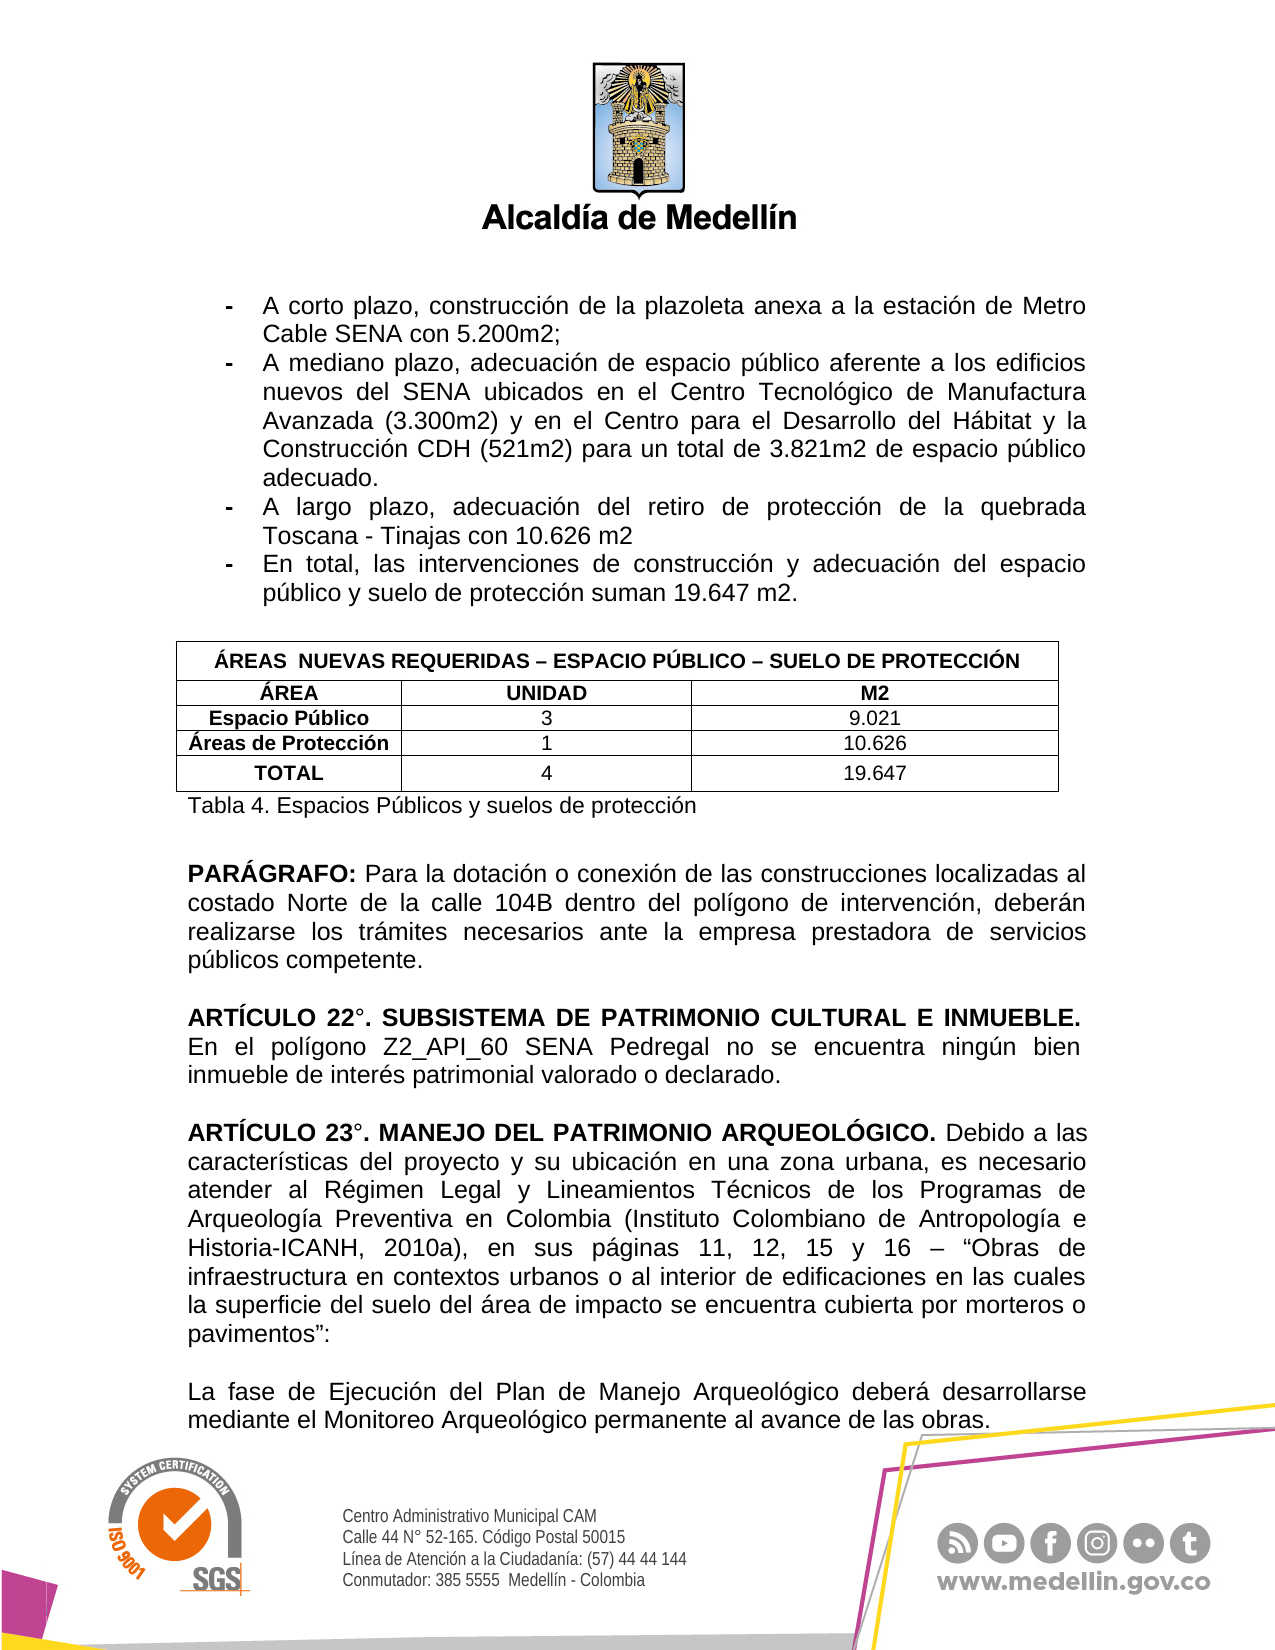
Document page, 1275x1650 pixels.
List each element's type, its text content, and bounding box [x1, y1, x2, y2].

table_cell M2 [692, 681, 1058, 705]
text La fase de Ejecución del Plan de Manejo Arqueológico deberá desarrollarse mediante el Monitoreo Arqueológico permanente al avance de las obras. [187, 1377, 1088, 1434]
table_cell 9.021 [692, 706, 1058, 730]
table_cell Áreas de Protección [177, 731, 401, 755]
table_cell 1 [402, 731, 691, 755]
table_cell 10.626 [692, 731, 1058, 755]
text ARTÍCULO 22°. SUBSISTEMA DE PATRIMONIO CULTURAL E INMUEBLE. En el polígono Z2_API_60 SENA Pedregal no se encuentra ningún bien inmueble de interés patrimonial valorado o declarado. [187, 1003, 1082, 1089]
table_cell ÁREA [177, 681, 401, 705]
table_cell UNIDAD [402, 681, 691, 705]
text PARÁGRAFO: Para la dotación o conexión de las construcciones localizadas al costado Norte de la calle 104B dentro del polígono de intervención, deberán realizarse los trámites necesarios ante la empresa prestadora de servicios públicos competente. [187, 859, 1088, 974]
list A mediano plazo, adecuación de espacio público aferente a los edificios nuevos del SENA ubicados en el Centro Tecnológico de Manufactura Avanzada (3.300m2) y en el Centro para el Desarrollo del Hábitat y la Construcción CDH (521m2) para un total de 3.821m2 de espacio público adecuado. [225, 348, 1088, 492]
text ARTÍCULO 23°. MANEJO DEL PATRIMONIO ARQUEOLÓGICO. Debido a las características del proyecto y su ubicación en una zona urbana, es necesario atender al Régimen Legal y Lineamientos Técnicos de los Programas de Arqueología Preventiva en Colombia (Instituto Colombiano de Antropología e Historia-ICANH, 2010a), en sus páginas 11, 12, 15 y 16 – “Obras de infraestructura en contextos urbanos o al interior de edificaciones en las cuales la superficie del suelo del área de impacto se encuentra cubierta por morteros o pavimentos”: [187, 1118, 1088, 1348]
table_cell Espacio Público [177, 706, 401, 730]
list A largo plazo, adecuación del retiro de protección de la quebrada Toscana - Tinajas con 10.626 m2 [225, 492, 1088, 549]
table_cell 19.647 [692, 756, 1058, 791]
text Tabla 4. Espacios Públicos y suelos de protección [187, 792, 1088, 818]
list A corto plazo, construcción de la plazoleta anexa a la estación de Metro Cable SENA con 5.200m2; [225, 291, 1088, 348]
table_cell 3 [402, 706, 691, 730]
picture [1, 0, 1275, 1650]
table_cell 4 [402, 756, 691, 791]
list En total, las intervenciones de construcción y adecuación del espacio público y suelo de protección suman 19.647 m2. [225, 549, 1088, 607]
table_cell TOTAL [177, 756, 401, 791]
table_header ÁREAS NUEVAS REQUERIDAS – ESPACIO PÚBLICO – SUELO DE PROTECCIÓN [177, 642, 1058, 680]
